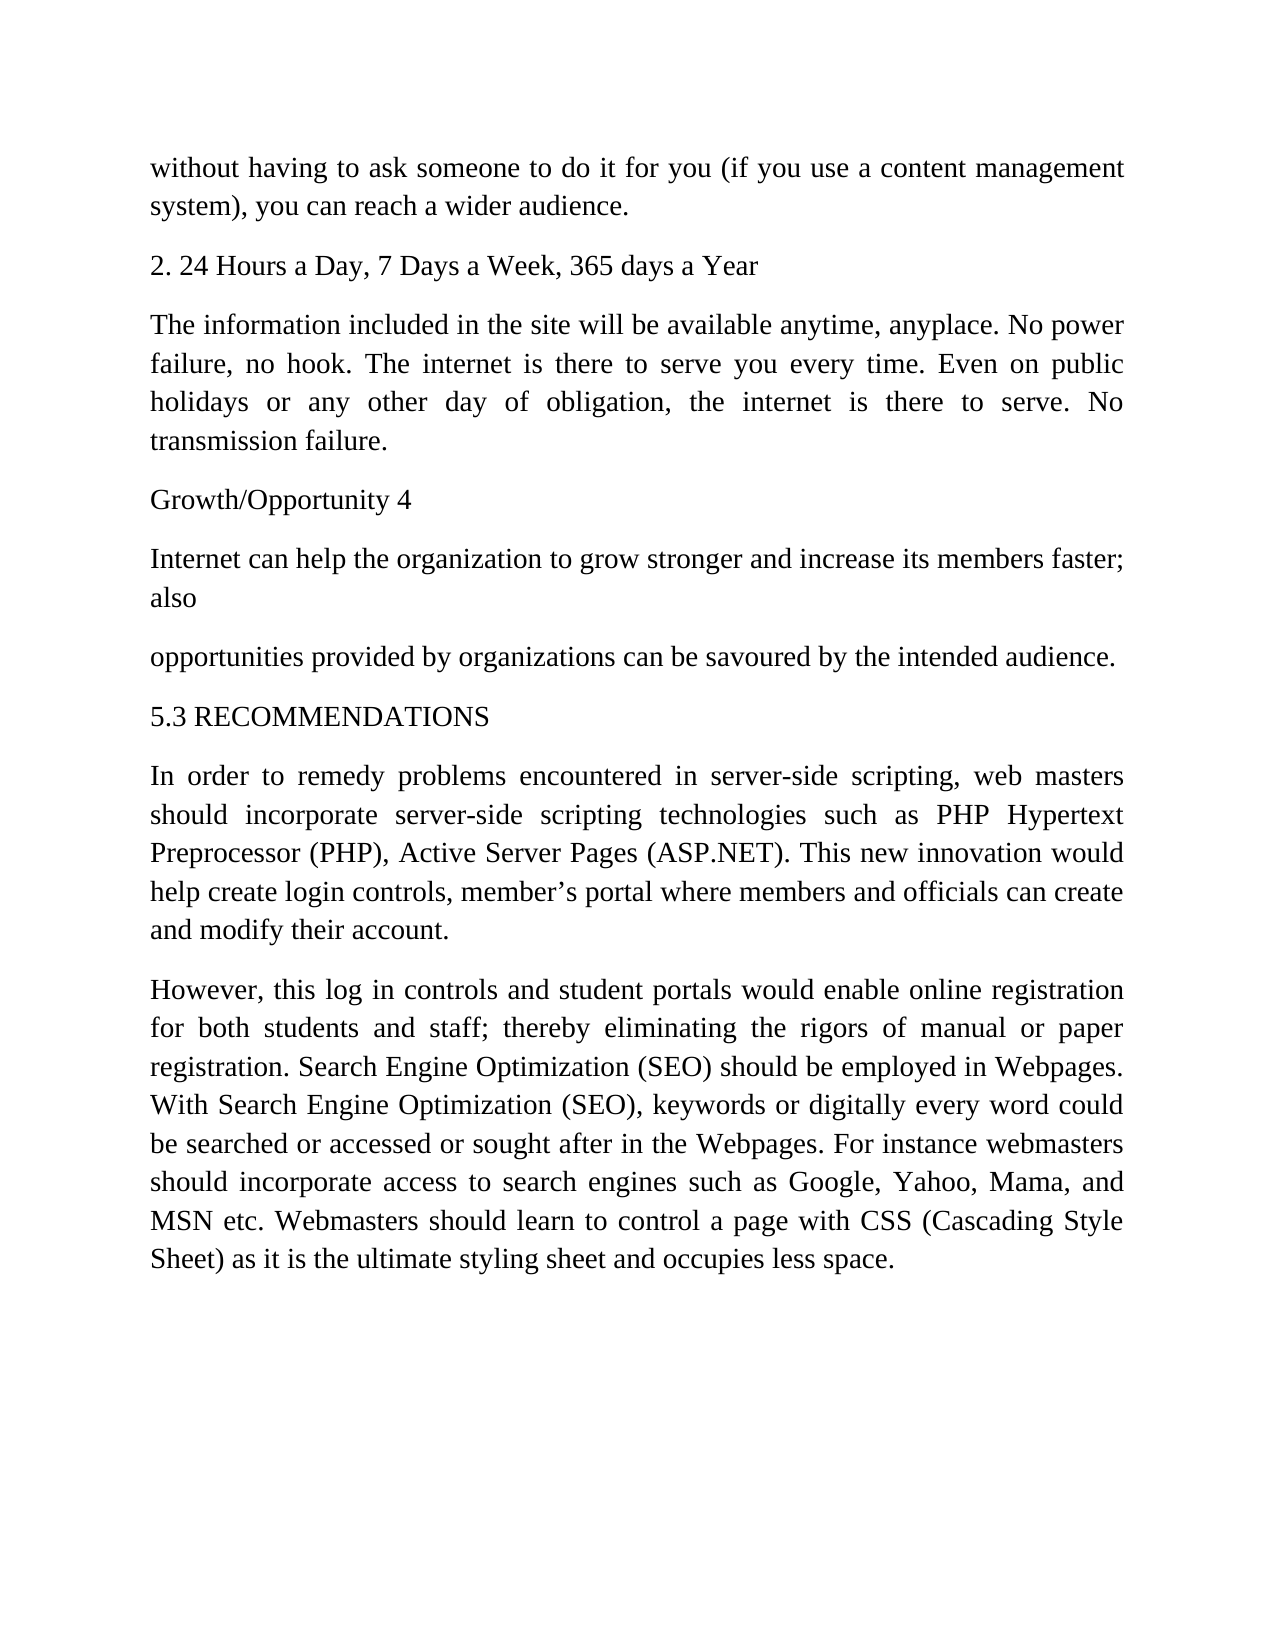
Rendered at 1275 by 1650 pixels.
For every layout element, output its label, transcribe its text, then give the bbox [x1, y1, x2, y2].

text Growth/Opportunity 4 [150, 482, 1125, 516]
text opportunities provided by organizations can be savoured by the intended audience. [150, 639, 1125, 673]
text without having to ask someone to do it for you (if you use a content management system), you can reach a wider audience. [150, 150, 1125, 222]
text However, this log in controls and student portals would enable online registration for both students and staff; thereby eliminating the rigors of manual or paper registration. Search Engine Optimization (SEO) should be employed in Webpages. With Search Engine Optimization (SEO), keywords or digitally every word could be searched or accessed or sought after in the Webpages. For instance webmasters should incorporate access to search engines such as Google, Yahoo, Mama, and MSN etc. Webmasters should learn to control a page with CSS (Cascading Style Sheet) as it is the ultimate styling sheet and occupies less space. [150, 972, 1125, 1275]
text In order to remedy problems encountered in server-side scripting, web masters should incorporate server-side scripting technologies such as PHP Hypertext Preprocessor (PHP), Active Server Pages (ASP.NET). This new innovation would help create login controls, member’s portal where members and officials can create and modify their account. [150, 758, 1125, 946]
text Internet can help the organization to grow stronger and increase its members faster; also [150, 542, 1125, 614]
text 2. 24 Hours a Day, 7 Days a Week, 365 days a Year [150, 248, 1125, 281]
text 5.3 RECOMMENDATIONS [150, 699, 1125, 732]
text The information included in the site will be available anytime, anyplace. No power failure, no hook. The internet is there to serve you every time. Even on public holidays or any other day of obligation, the internet is there to serve. No transmission failure. [150, 307, 1125, 456]
